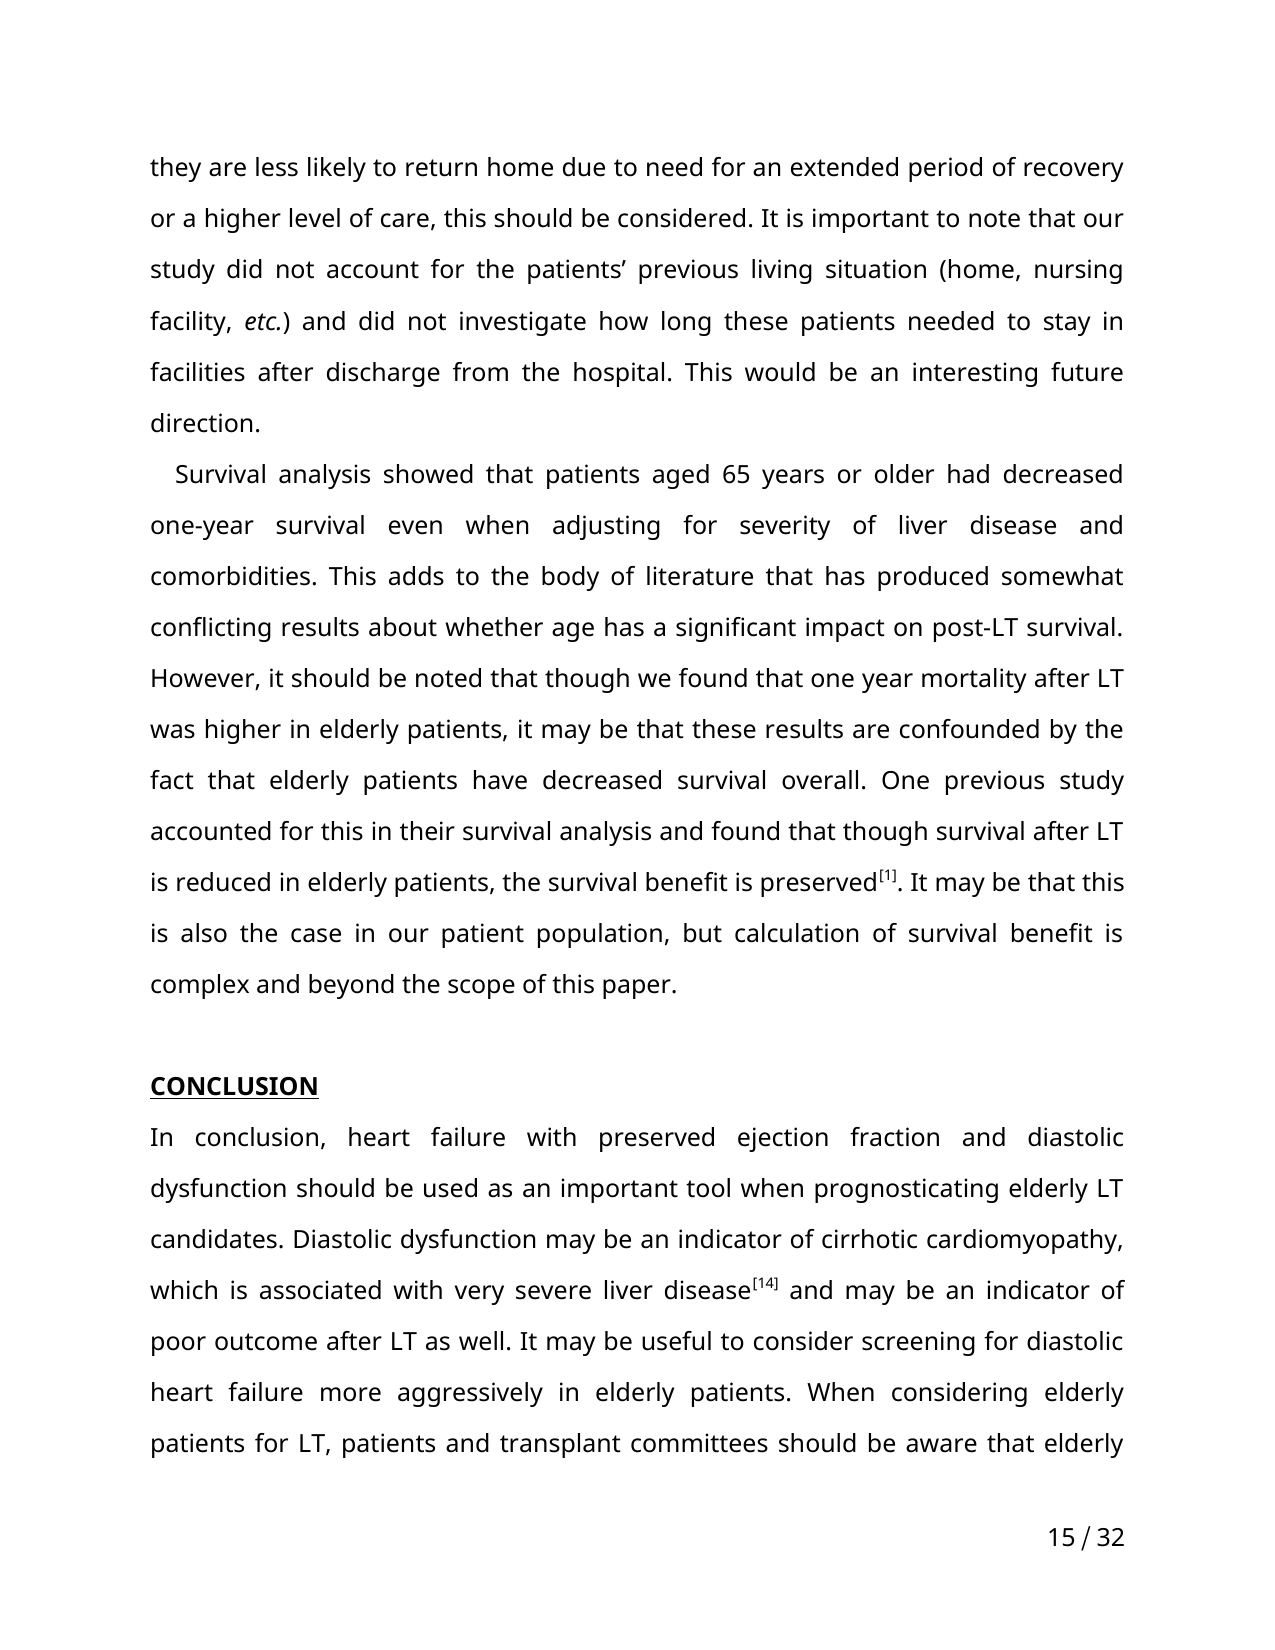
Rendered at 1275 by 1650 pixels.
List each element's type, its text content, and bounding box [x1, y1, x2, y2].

text CONCLUSION [150, 1069, 1125, 1103]
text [150, 1120, 1125, 1460]
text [150, 150, 1125, 439]
text Survival analysis showed that patients aged 65 years or older had decreased one-year survival even when adjusting for severity of liver disease and comorbidities. This adds to the body of literature that has produced somewhat conflicting results about whether age has a significant impact on post-LT survival. However, it should be noted that though we found that one year mortality after LT was higher in elderly patients, it may be that these results are confounded by the fact that elderly patients have decreased survival overall. One previous study accounted for this in their survival analysis and found that though survival after LT is reduced in elderly patients, the survival benefit is preserved[1]. It may be that this is also the case in our patient population, but calculation of survival benefit is complex and beyond the scope of this paper. [150, 456, 1125, 1001]
